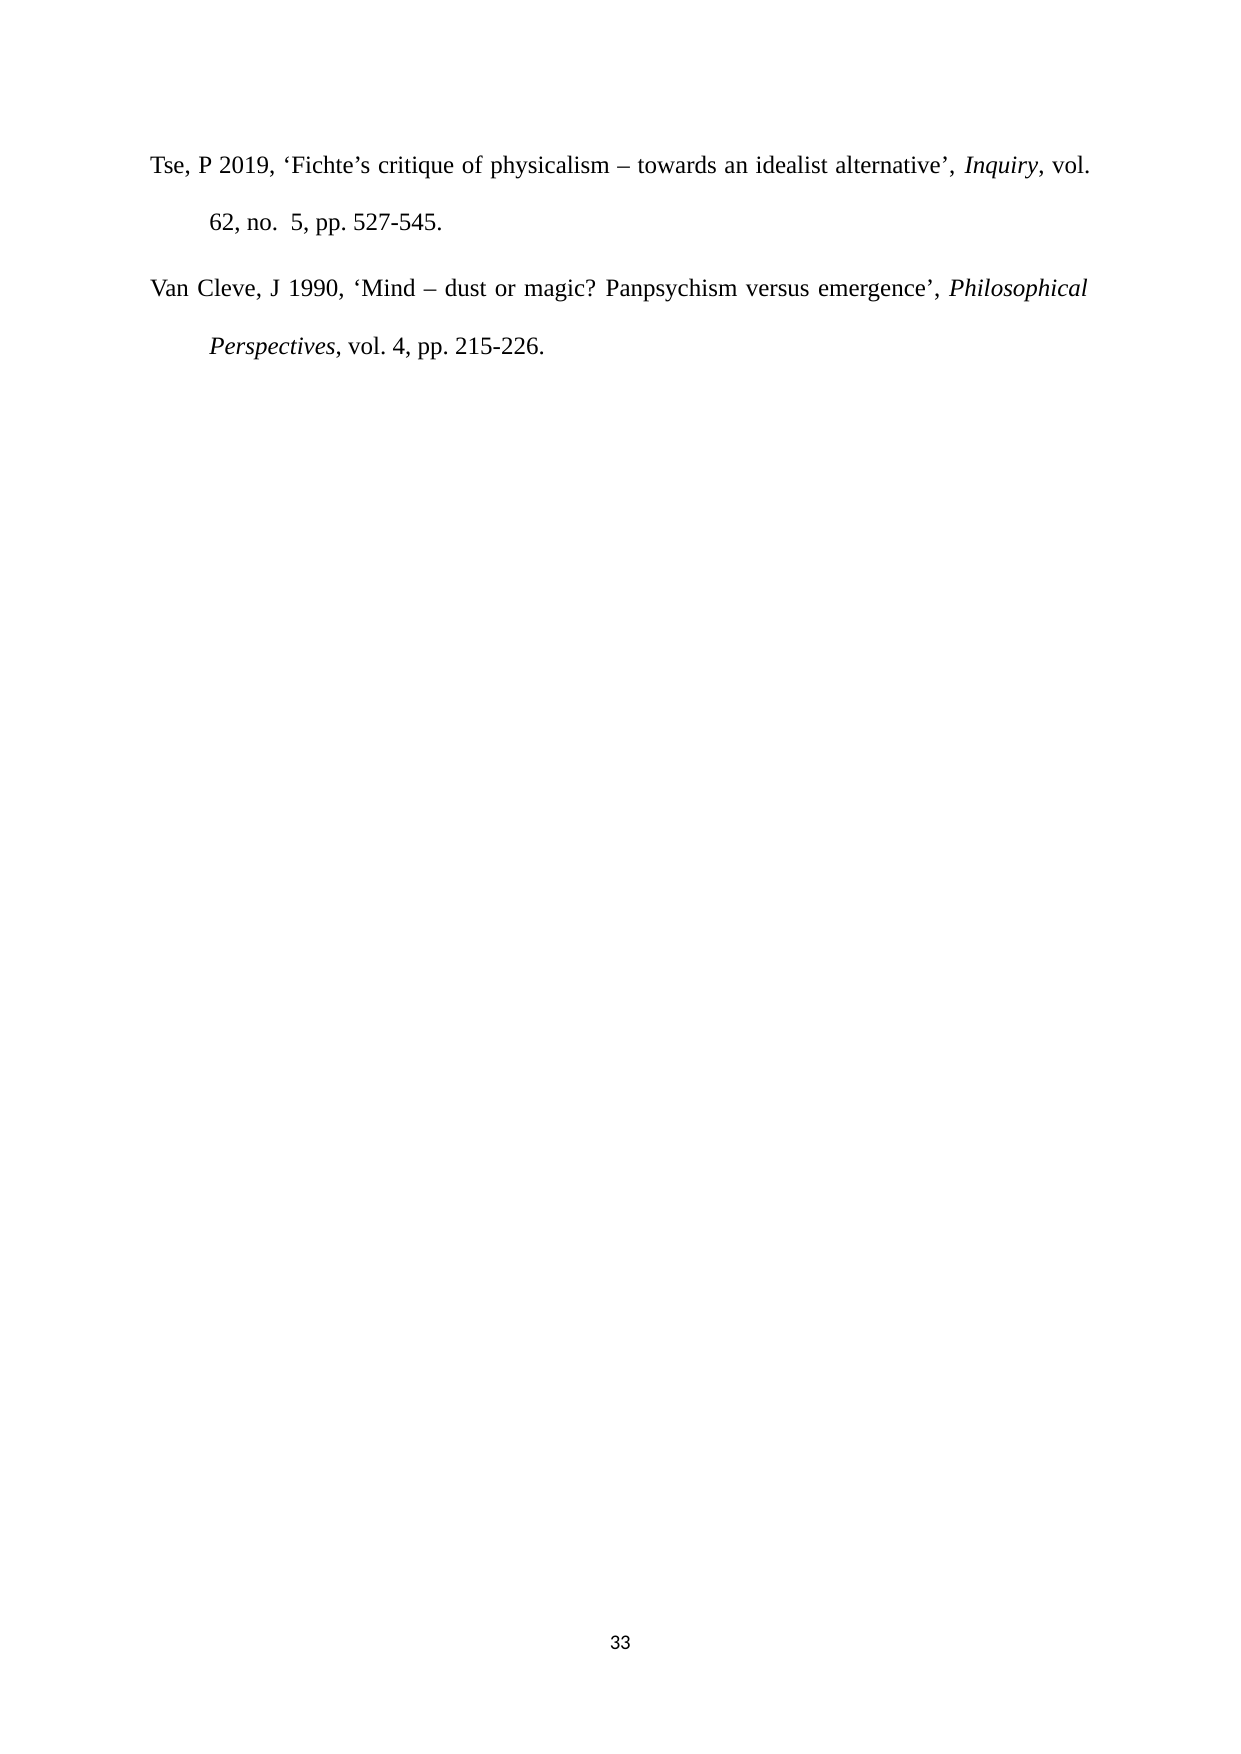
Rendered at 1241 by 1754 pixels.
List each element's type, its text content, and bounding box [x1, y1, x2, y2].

list Tse, P 2019, ‘Fichte’s critique of physicalism – towards an idealist alternative’, Inquiry, vol. 62, no. 5, pp. 527-545. [150, 150, 1090, 236]
list Van Cleve, J 1990, ‘Mind – dust or magic? Panpsychism versus emergence’, Philosophical Perspectives, vol. 4, pp. 215-226. [150, 273, 1090, 359]
